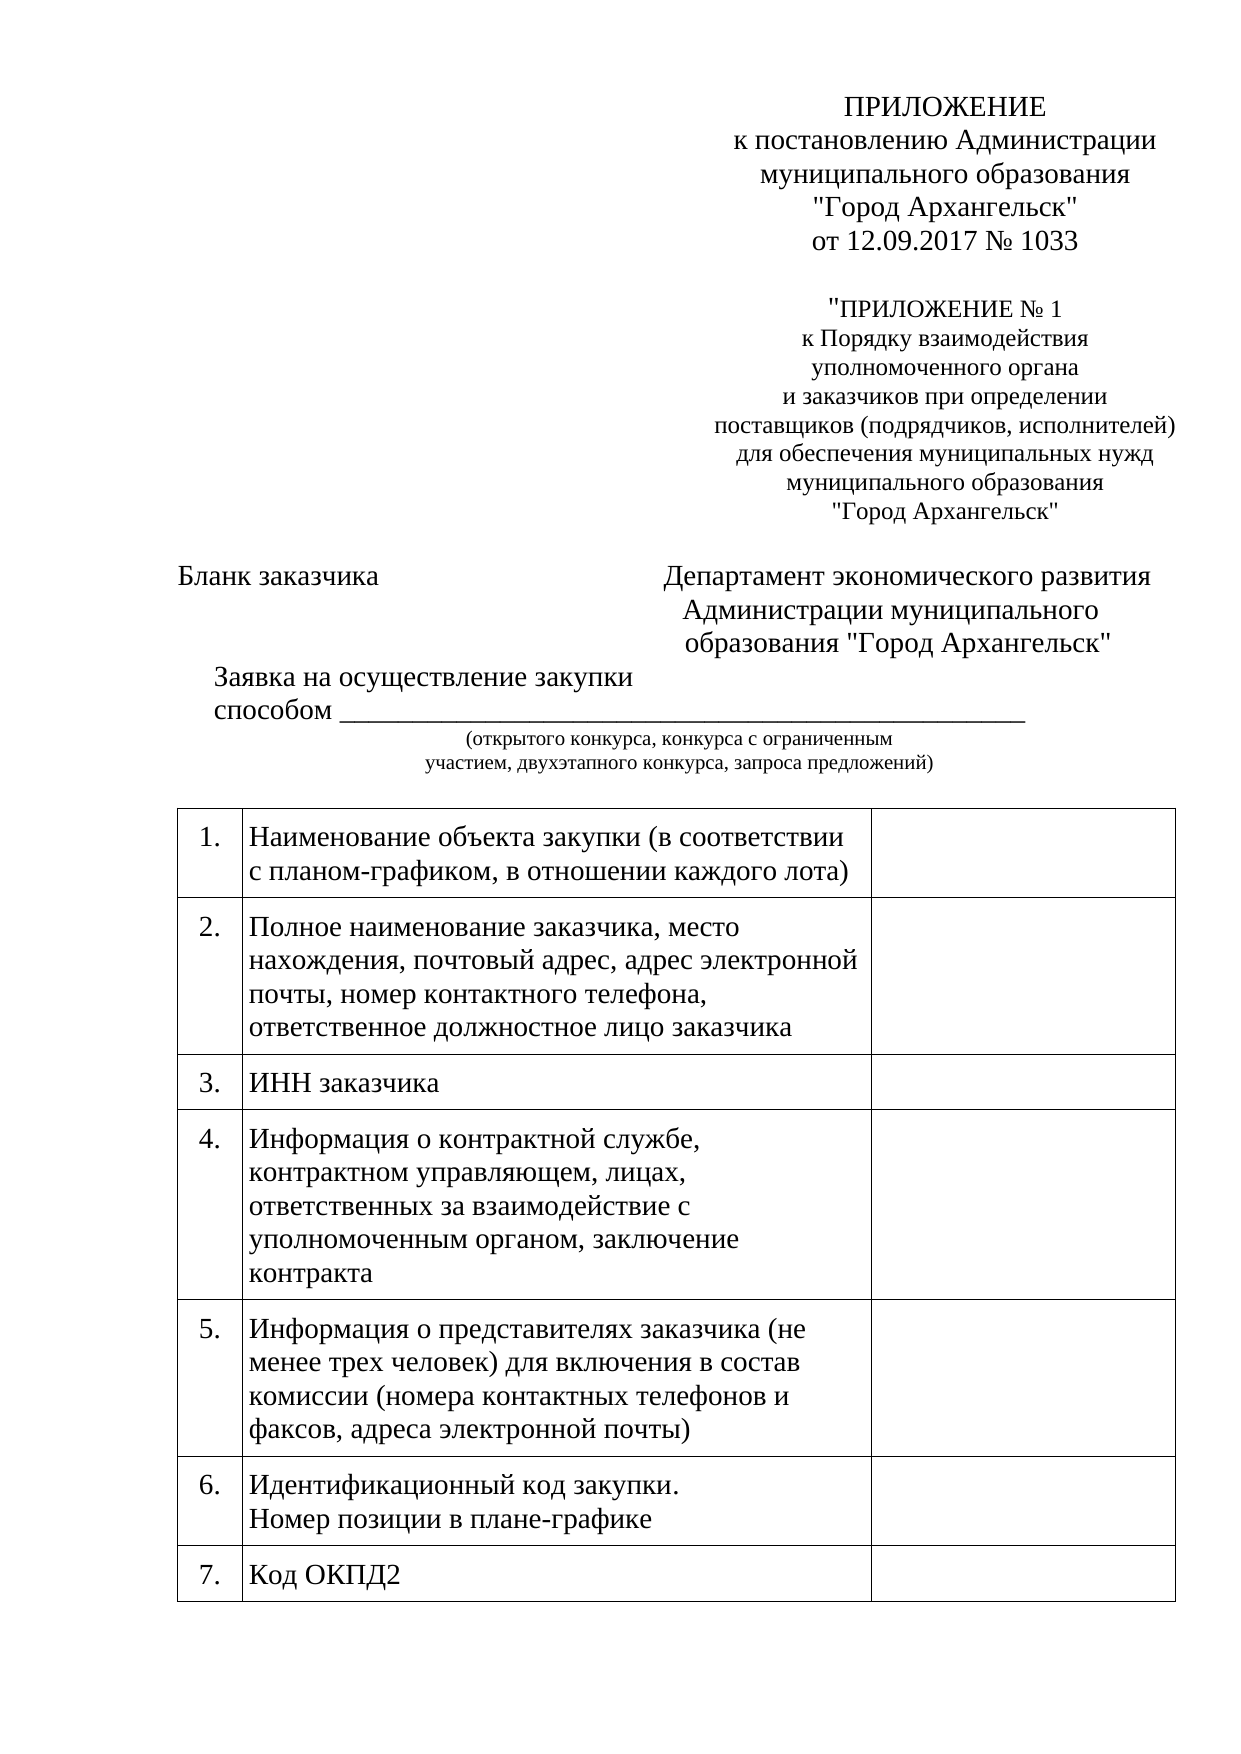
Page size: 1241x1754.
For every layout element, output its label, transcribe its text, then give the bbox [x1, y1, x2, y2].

table_cell [872, 898, 1175, 1053]
text уполномоченного органа [709, 352, 1181, 381]
table_cell Полное наименование заказчика, место нахождения, почтовый адрес, адрес электронной почты, номер контактного телефона, ответственное должностное лицо заказчика [243, 898, 871, 1053]
text к Порядку взаимодействия [709, 323, 1181, 352]
table_cell [872, 1300, 1175, 1456]
table_cell [872, 1055, 1175, 1109]
text ПРИЛОЖЕНИЕ [709, 89, 1181, 122]
text от 12.09.2017 № 1033 [709, 223, 1181, 256]
table_cell ИНН заказчика [243, 1055, 871, 1109]
table_cell 3. [178, 1055, 242, 1109]
table_cell 7. [178, 1546, 242, 1601]
text "ПРИЛОЖЕНИЕ № 1 [709, 290, 1181, 323]
text к постановлению Администрации [709, 122, 1181, 156]
text муниципального образования [709, 156, 1181, 189]
text для обеспечения муниципальных нужд [709, 438, 1181, 467]
table_cell [872, 1110, 1175, 1299]
table_cell 5. [178, 1300, 242, 1456]
table_header Наименование объекта закупки (в соответствии с планом-графиком, в отношении каждого лота) [243, 809, 871, 897]
table_cell 4. [178, 1110, 242, 1299]
text муниципального образования [709, 467, 1181, 496]
text участием, двухэтапного конкурса, запроса предложений) [177, 750, 1181, 774]
text (открытого конкурса, конкурса с ограниченным [177, 726, 1181, 750]
table_cell Код ОКПД2 [243, 1546, 871, 1601]
text "Город Архангельск" [709, 496, 1181, 525]
table_cell [872, 1546, 1175, 1601]
table_cell Информация о контрактной службе, контрактном управляющем, лицах, ответственных за взаимодействие с уполномоченным органом, заключение контракта [243, 1110, 871, 1299]
table_header 1. [178, 809, 242, 897]
text поставщиков (подрядчиков, исполнителей) [709, 410, 1181, 438]
table_cell Информация о представителях заказчика (не менее трех человек) для включения в состав комиссии (номера контактных телефонов и факсов, адреса электронной почты) [243, 1300, 871, 1456]
table_cell 6. [178, 1457, 242, 1545]
text Администрации муниципального [177, 592, 1181, 625]
text Заявка на осуществление закупки [177, 659, 1181, 692]
table_cell Идентификационный код закупки. Номер позиции в плане-графике [243, 1457, 871, 1545]
table_cell 2. [178, 898, 242, 1053]
text и заказчиков при определении [709, 381, 1181, 410]
table_header [872, 809, 1175, 897]
text Бланк заказчика Департамент экономического развития [177, 558, 1181, 592]
text способом _______________________________________________ [177, 692, 1181, 726]
text образования "Город Архангельск" [177, 625, 1181, 659]
table_cell [872, 1457, 1175, 1545]
text "Город Архангельск" [709, 189, 1181, 223]
